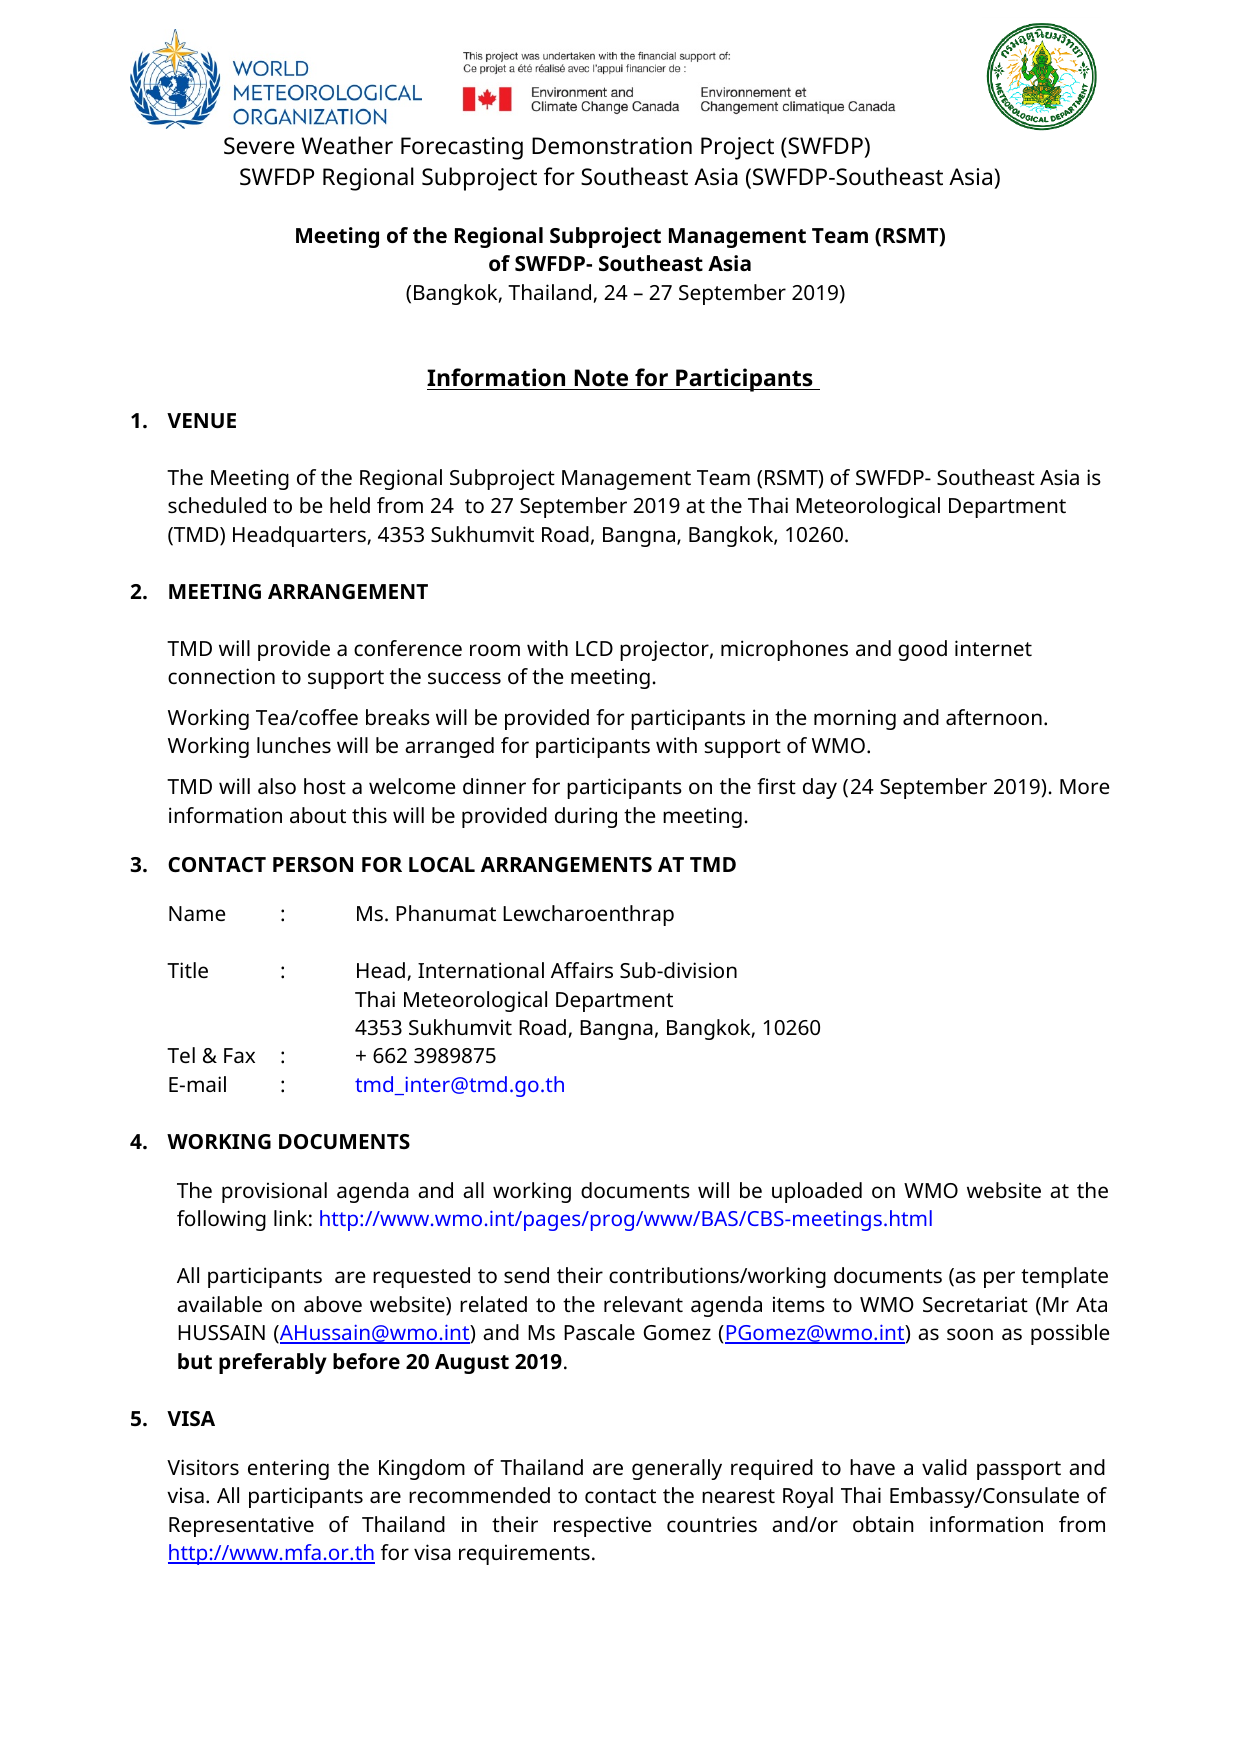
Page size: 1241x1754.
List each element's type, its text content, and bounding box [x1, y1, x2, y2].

text E-mail : tmd_inter@tmd.go.th [167, 1070, 1110, 1098]
text 4353 Sukhumvit Road, Bangna, Bangkok, 10260 [280, 1013, 1110, 1042]
text TMD will provide a conference room with LCD projector, microphones and good internet connection to support the success of the meeting. [167, 634, 1110, 691]
text Visitors entering the Kingdom of Thailand are generally required to have a valid passport and visa. All participants are recommended to contact the nearest Royal Thai Embassy/Consulate of Representative of Thailand in their respective countries and/or obtain information from http://www.mfa.or.th for visa requirements. [167, 1453, 1107, 1567]
text Severe Weather Forecasting Demonstration Project (SWFDP) [130, 130, 1110, 161]
picture [130, 29, 422, 129]
text The provisional agenda and all working documents will be uploaded on WMO website at the following link: http://www.wmo.int/pages/prog/www/BAS/CBS-meetings.html [177, 1176, 1110, 1233]
text Name : Ms. Phanumat Lewcharoenthrap [167, 899, 1110, 928]
list MEETING ARRANGEMENT [130, 577, 1110, 605]
picture [440, 37, 921, 129]
picture [982, 17, 1101, 135]
text SWFDP Regional Subproject for Southeast Asia (SWFDP-Southeast Asia) [130, 161, 1110, 192]
text Meeting of the Regional Subproject Management Team (RSMT) [130, 221, 1110, 249]
text of SWFDP- Southeast Asia [130, 249, 1110, 278]
text TMD will also host a welcome dinner for participants on the first day (24 September 2019). More information about this will be provided during the meeting. [167, 772, 1110, 829]
text Tel & Fax : + 662 3989875 [167, 1042, 1110, 1070]
list WORKING DOCUMENTS [130, 1127, 1110, 1155]
list CONTACT PERSON FOR LOCAL ARRANGEMENTS AT TMD [130, 850, 1110, 878]
text Title : Head, International Affairs Sub-division [167, 956, 1110, 985]
list VENUE [130, 406, 1110, 434]
text Working Tea/coffee breaks will be provided for participants in the morning and afternoon. Working lunches will be arranged for participants with support of WMO. [872, 703, 1110, 760]
text Thai Meteorological Department [317, 985, 1110, 1013]
text The Meeting of the Regional Subproject Management Team (RSMT) of SWFDP- Southeast Asia is scheduled to be held from 24 to 27 September 2019 at the Thai Meteorological Department (TMD) Headquarters, 4353 Sukhumvit Road, Bangna, Bangkok, 10260. [167, 463, 1110, 548]
text Information Note for Participants [130, 362, 1110, 394]
text All participants are requested to send their contributions/working documents (as per template available on above website) related to the relevant agenda items to WMO Secretariat (Mr Ata HUSSAIN (AHussain@wmo.int) and Ms Pascale Gomez (PGomez@wmo.int) as soon as possible but preferably before 20 August 2019. [177, 1261, 1110, 1375]
list VISA [130, 1404, 1110, 1432]
text (Bangkok, Thailand, 24 – 27 September 2019) [130, 278, 1110, 306]
